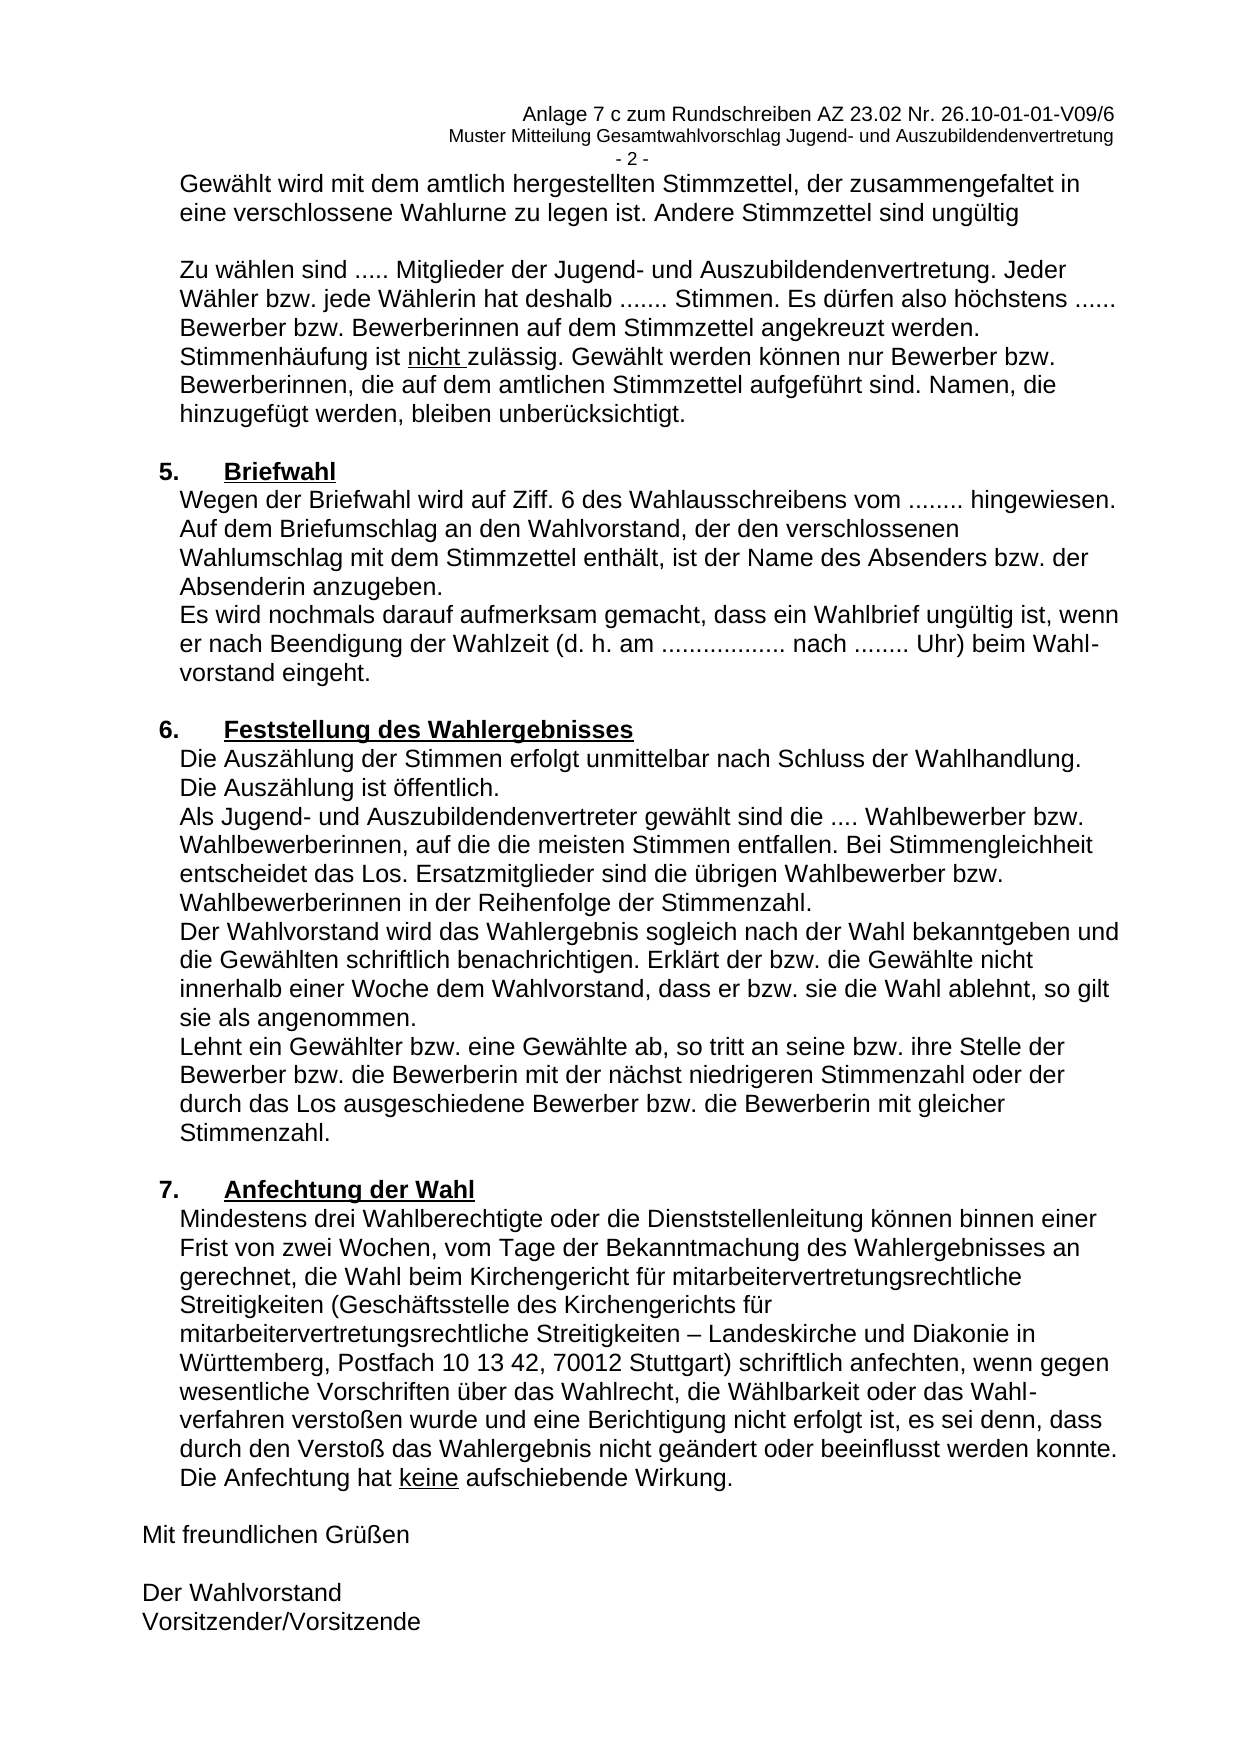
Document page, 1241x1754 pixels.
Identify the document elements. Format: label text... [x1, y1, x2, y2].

text Die Auszählung der Stimmen erfolgt unmittelbar nach Schluss der Wahlhandlung. Die Auszählung ist öffentlich. [142, 744, 1122, 802]
text Zu wählen sind ..... Mitglieder der Jugend- und Auszubildendenvertretung. Jeder Wähler bzw. jede Wählerin hat deshalb ....... Stimmen. Es dürfen also höchstens ...... Bewerber bzw. Bewerberinnen auf dem Stimmzettel angekreuzt werden. Stimmenhäufung ist nicht zulässig. Gewählt werden können nur Bewerber bzw. Bewerberinnen, die auf dem amtlichen Stimmzettel aufgeführt sind. Namen, die hinzugefügt werden, bleiben unberücksichtigt. [142, 256, 1122, 428]
text Als Jugend- und Auszubildendenvertreter gewählt sind die .... Wahlbewerber bzw. Wahlbewerberinnen, auf die die meisten Stimmen entfallen. Bei Stimmengleichheit entscheidet das Los. Ersatzmitglieder sind die übrigen Wahlbewerber bzw. Wahlbewerberinnen in der Reihenfolge der Stimmenzahl. [142, 802, 1122, 917]
text Es wird nochmals darauf aufmerksam gemacht, dass ein Wahlbrief ungültig ist, wenn er nach Beendigung der Wahlzeit (d. h. am .................. nach ........ Uhr) beim Wahlvorstand eingeht. [142, 601, 1122, 687]
text Gewählt wird mit dem amtlich hergestellten Stimmzettel, der zusammengefaltet in eine verschlossene Wahlurne zu legen ist. Andere Stimmzettel sind ungültig [142, 169, 1122, 227]
text Vorsitzender/Vorsitzende [142, 1607, 1122, 1636]
list Feststellung des Wahlergebnisses [179, 716, 1122, 744]
text Der Wahlvorstand wird das Wahlergebnis sogleich nach der Wahl bekanntgeben und die Gewählten schriftlich benachrichtigen. Erklärt der bzw. die Gewählte nicht innerhalb einer Woche dem Wahlvorstand, dass er bzw. sie die Wahl ablehnt, so gilt sie als angenommen. [142, 917, 1122, 1032]
text Wegen der Briefwahl wird auf Ziff. 6 des Wahlausschreibens vom ........ hingewiesen. [142, 486, 1122, 514]
list Briefwahl [179, 457, 1122, 486]
text - 2 - [142, 148, 1122, 169]
text Mit freundlichen Grüßen [142, 1521, 1122, 1549]
text Lehnt ein Gewählter bzw. eine Gewählte ab, so tritt an seine bzw. ihre Stelle der Bewerber bzw. die Bewerberin mit der nächst niedrigeren Stimmenzahl oder der durch das Los ausgeschiedene Bewerber bzw. die Bewerberin mit gleicher Stimmenzahl. [142, 1032, 1122, 1147]
text Mindestens drei Wahlberechtigte oder die Dienststellenleitung können binnen einer Frist von zwei Wochen, vom Tage der Bekanntmachung des Wahlergebnisses an gerechnet, die Wahl beim Kirchengericht für mitarbeitervertretungsrechtliche Streitigkeiten (Geschäftsstelle des Kirchengerichts für mitarbeitervertretungsrechtliche Streitigkeiten – Landeskirche und Diakonie in Württemberg, Postfach 10 13 42, 70012 Stuttgart) schriftlich anfechten, wenn gegen wesentliche Vorschriften über das Wahlrecht, die Wählbarkeit oder das Wahlverfahren verstoßen wurde und eine Berichtigung nicht erfolgt ist, es sei denn, dass durch den Verstoß das Wahlergebnis nicht geändert oder beeinflusst werden konnte. Die Anfechtung hat keine aufschiebende Wirkung. [142, 1204, 1122, 1492]
text Der Wahlvorstand [142, 1578, 1122, 1607]
text Auf dem Briefumschlag an den Wahlvorstand, der den verschlossenen Wahlumschlag mit dem Stimmzettel enthält, ist der Name des Absenders bzw. der Absenderin anzugeben. [142, 514, 1122, 601]
list Anfechtung der Wahl [179, 1176, 1122, 1204]
